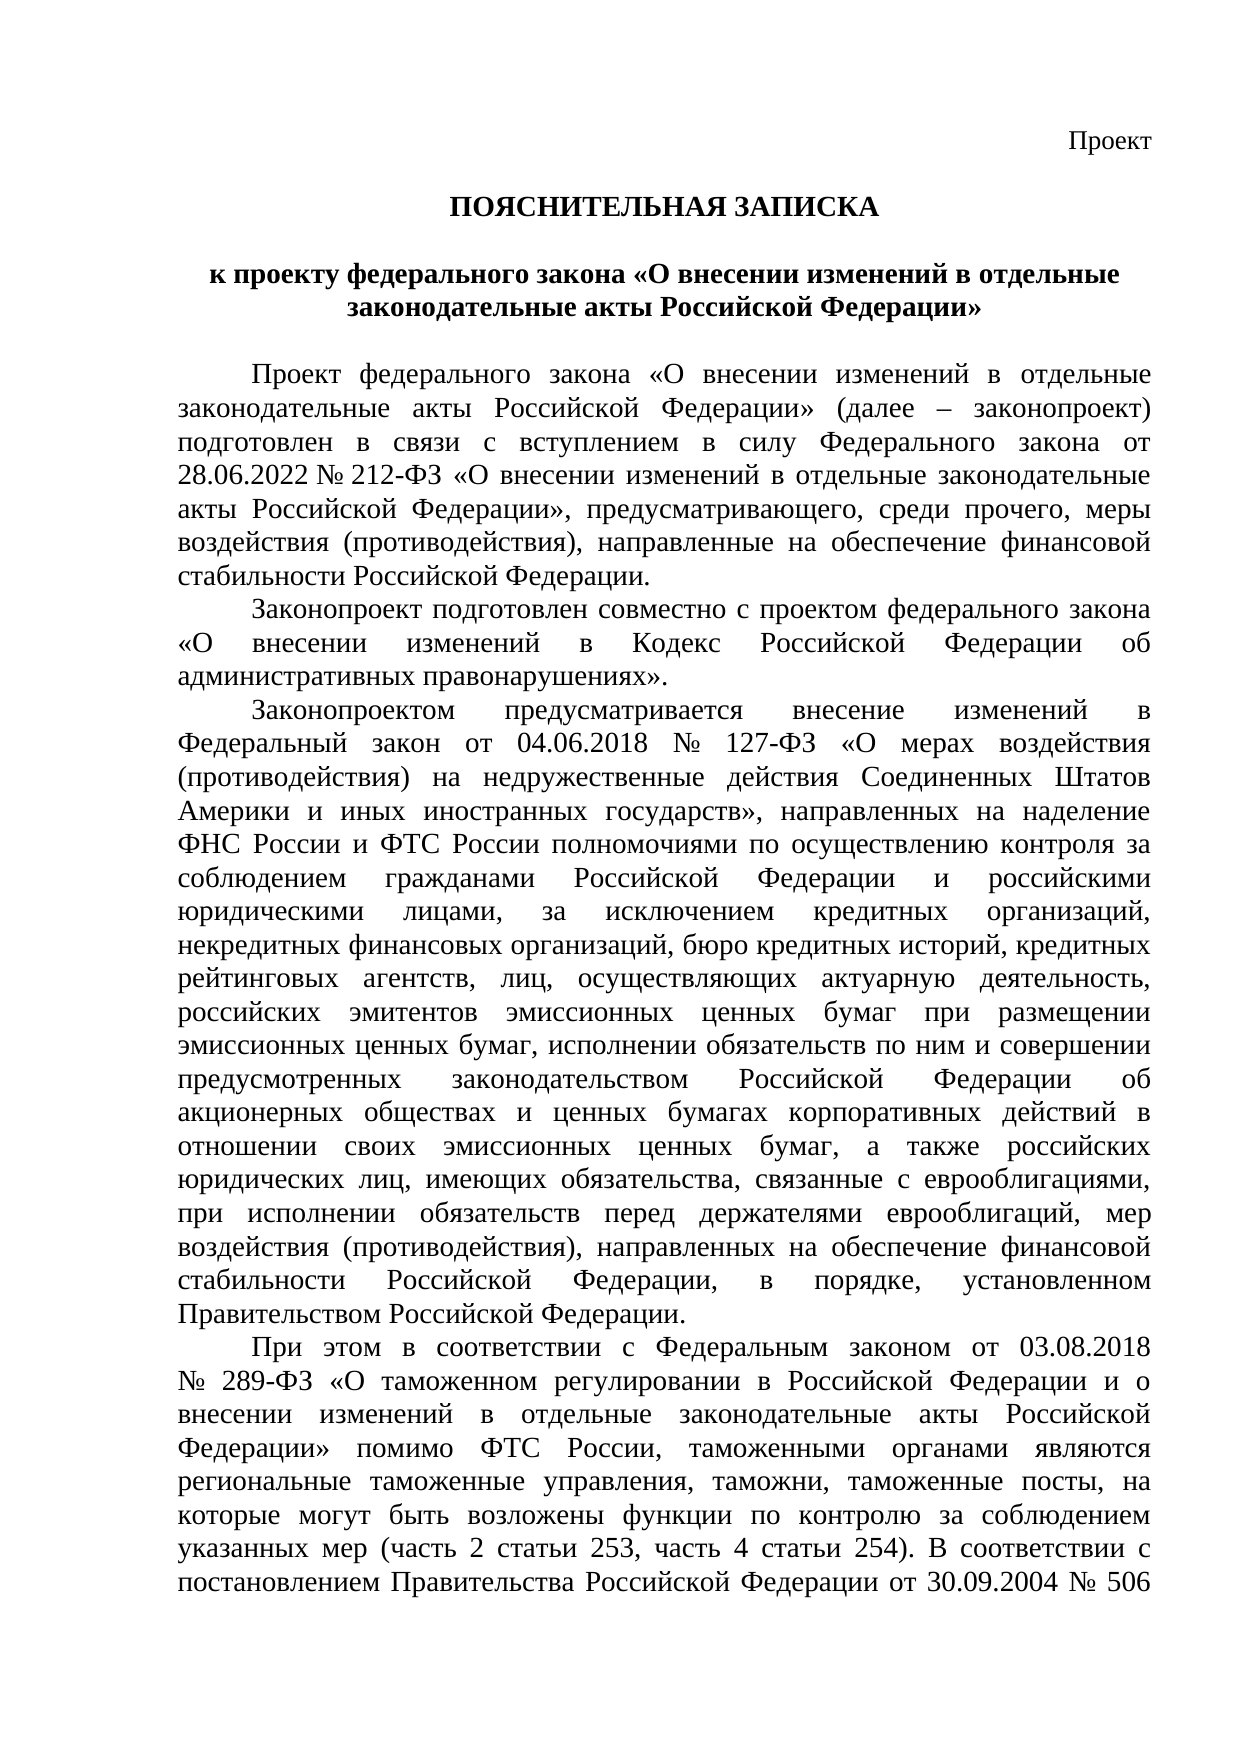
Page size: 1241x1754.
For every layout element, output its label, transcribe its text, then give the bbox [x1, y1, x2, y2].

text Законопроект подготовлен совместно с проектом федерального закона «О внесении изменений в Кодекс Российской Федерации об административных правонарушениях». [177, 591, 1152, 692]
text Проект федерального закона «О внесении изменений в отдельные законодательные акты Российской Федерации» (далее – законопроект) подготовлен в связи с вступлением в силу Федерального закона от 28.06.2022 № 212-ФЗ «О внесении изменений в отдельные законодательные акты Российской Федерации», предусматривающего, среди прочего, меры воздействия (противодействия), направленные на обеспечение финансовой стабильности Российской Федерации. [177, 357, 1152, 591]
text Проект [177, 124, 1152, 155]
text Законопроектом предусматривается внесение изменений в Федеральный закон от 04.06.2018 № 127-ФЗ «О мерах воздействия (противодействия) на недружественные действия Соединенных Штатов Америки и иных иностранных государств», направленных на наделение ФНС России и ФТС России полномочиями по осуществлению контроля за соблюдением гражданами Российской Федерации и российскими юридическими лицами, за исключением кредитных организаций, некредитных финансовых организаций, бюро кредитных историй, кредитных рейтинговых агентств, лиц, осуществляющих актуарную деятельность, российских эмитентов эмиссионных ценных бумаг при размещении эмиссионных ценных бумаг, исполнении обязательств по ним и совершении предусмотренных законодательством Российской Федерации об акционерных обществах и ценных бумагах корпоративных действий в отношении своих эмиссионных ценных бумаг, а также российских юридических лиц, имеющих обязательства, связанные с еврооблигациями, при исполнении обязательств перед держателями еврооблигаций, мер воздействия (противодействия), направленных на обеспечение финансовой стабильности Российской Федерации, в порядке, установленном Правительством Российской Федерации. [177, 692, 1152, 1329]
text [177, 1329, 1152, 1598]
subtitle к проекту федерального закона «О внесении изменений в отдельные законодательные акты Российской Федерации» [177, 256, 1152, 323]
text ПОЯСНИТЕЛЬНАЯ ЗАПИСКА [177, 189, 1152, 222]
